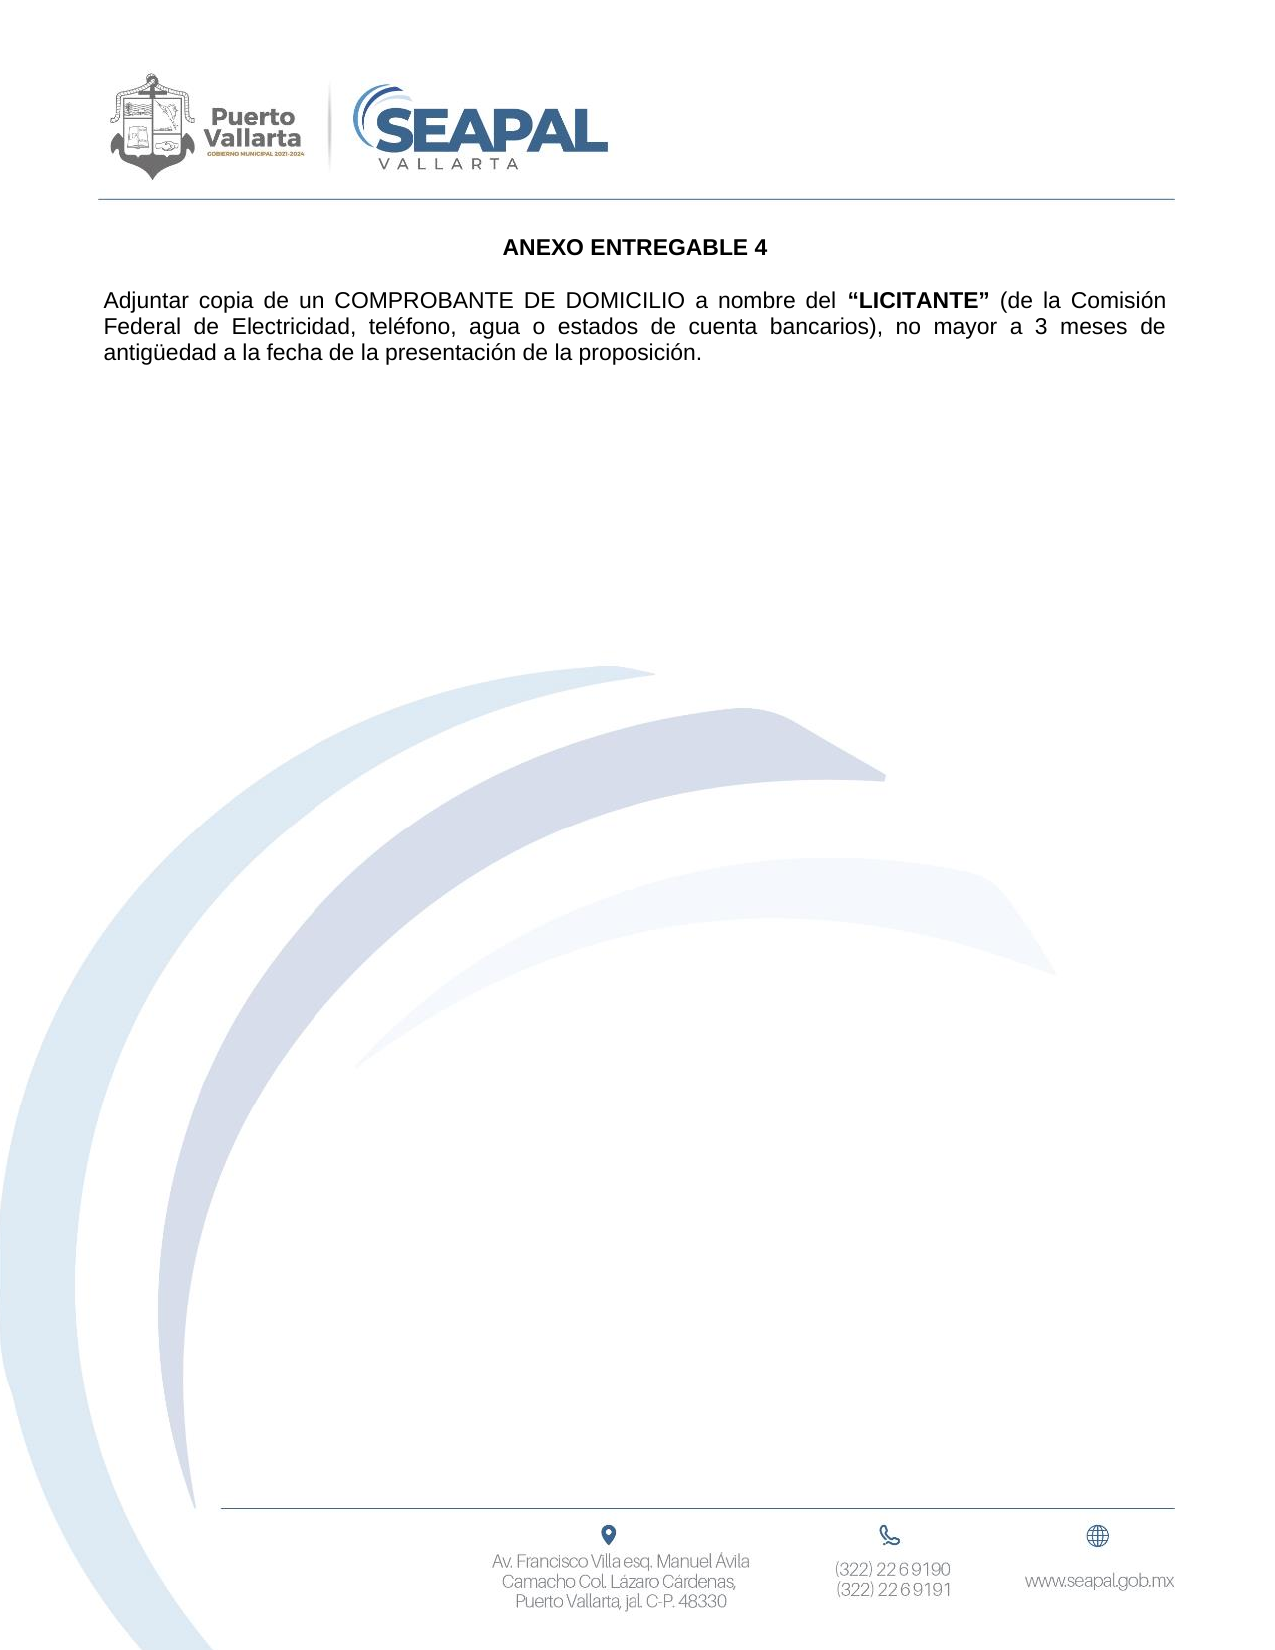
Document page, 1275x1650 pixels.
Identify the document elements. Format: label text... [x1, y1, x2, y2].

text ANEXO ENTREGABLE 4 [103, 234, 1166, 260]
text Adjuntar copia de un COMPROBANTE DE DOMICILIO a nombre del “LICITANTE” (de la Comisión Federal de Electricidad, teléfono, agua o estados de cuenta bancarios), no mayor a 3 meses de antigüedad a la fecha de la presentación de la proposición. [103, 287, 1166, 366]
picture [0, 0, 1275, 1650]
